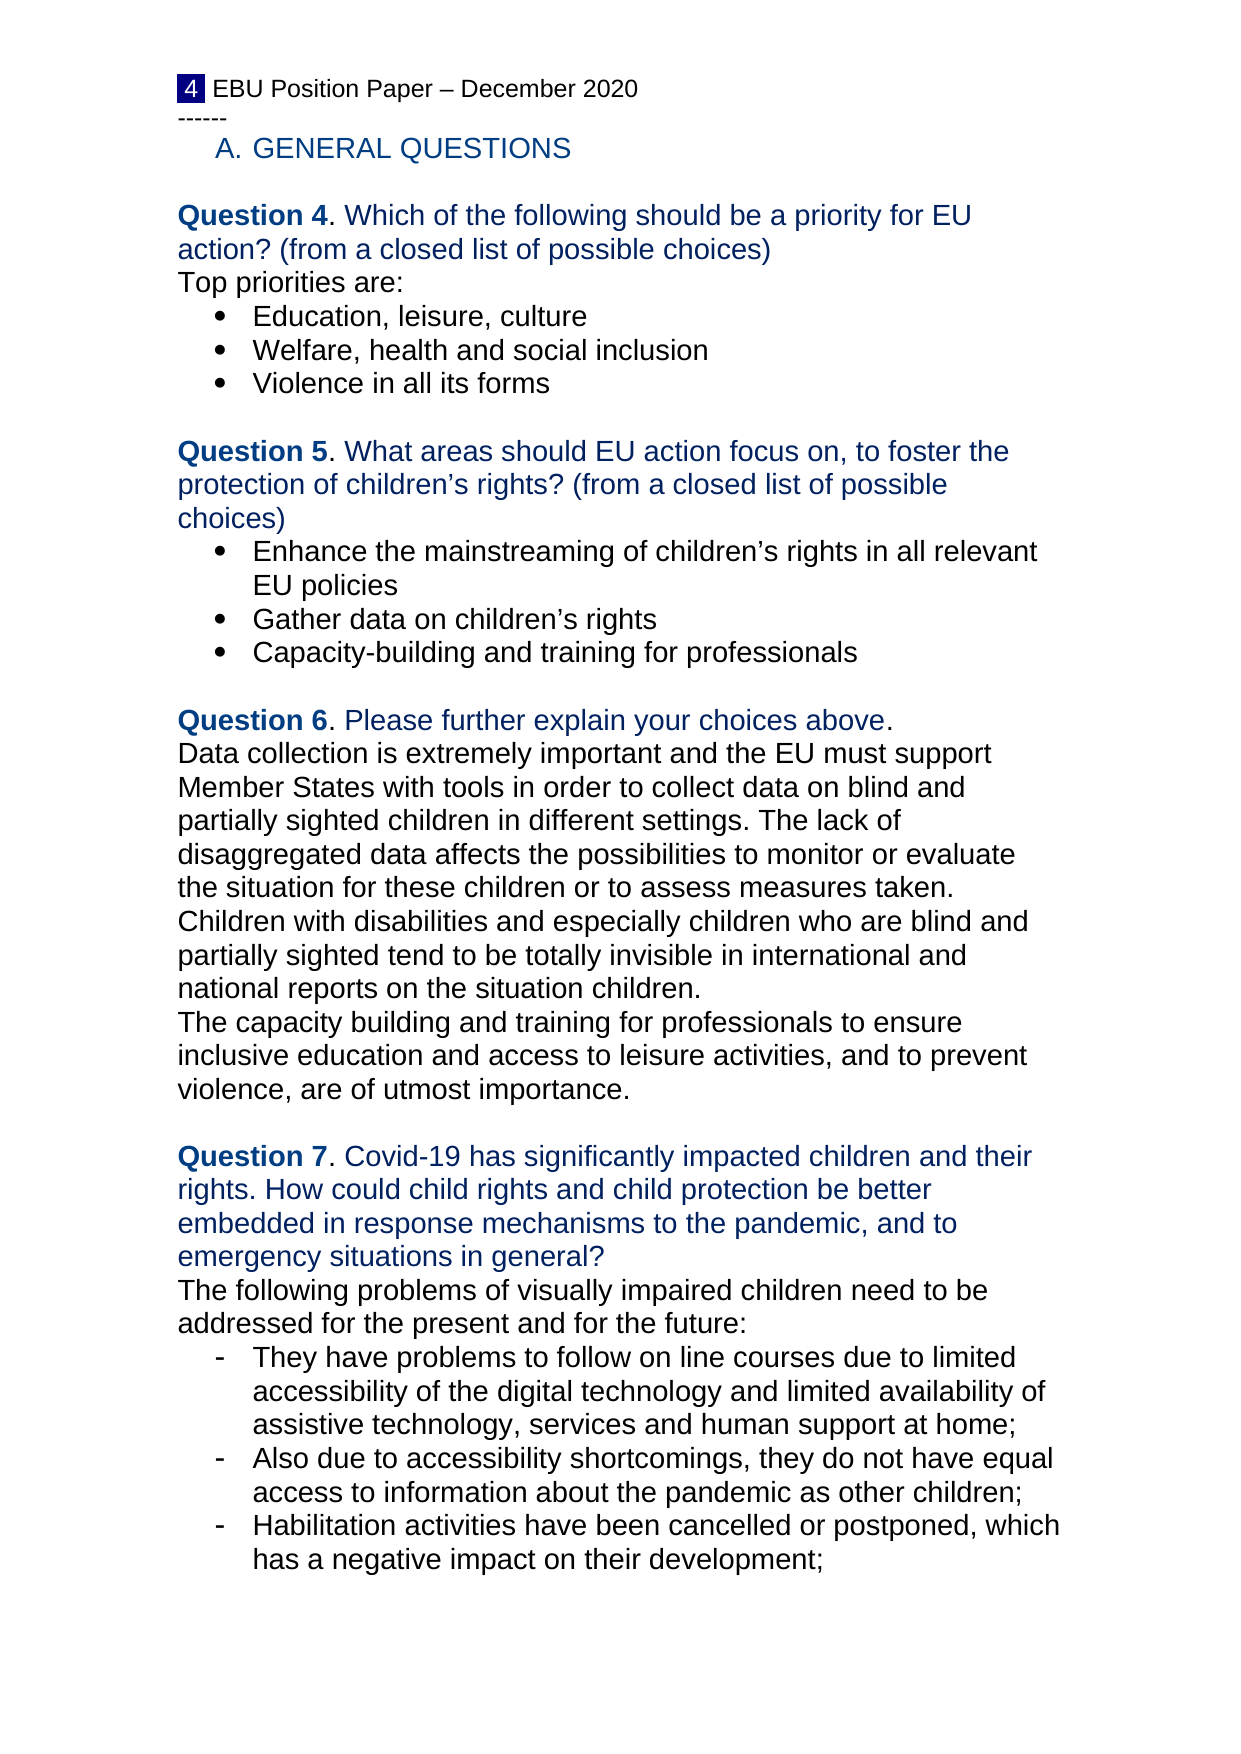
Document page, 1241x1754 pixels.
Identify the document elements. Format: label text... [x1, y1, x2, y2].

text Question 6. Please further explain your choices above. [177, 703, 1063, 736]
list Habilitation activities have been cancelled or postponed, which has a negative impact on their development; [215, 1508, 1063, 1576]
text The capacity building and training for professionals to ensure inclusive education and access to leisure activities, and to prevent violence, are of utmost importance. [177, 1005, 1063, 1105]
text Question 7. Covid-19 has significantly impacted children and their rights. How could child rights and child protection be better embedded in response mechanisms to the pandemic, and to emergency situations in general? [177, 1139, 1063, 1273]
list Also due to accessibility shortcomings, they do not have equal access to information about the pandemic as other children; [215, 1441, 1063, 1508]
list Welfare, health and social inclusion [215, 333, 1063, 367]
list They have problems to follow on line courses due to limited accessibility of the digital technology and limited availability of assistive technology, services and human support at home; [215, 1340, 1063, 1441]
text Question 4. Which of the following should be a priority for EU action? (from a closed list of possible choices) [177, 198, 1063, 266]
text Top priorities are: [177, 266, 1063, 299]
list Gather data on children’s rights [215, 602, 1063, 636]
text Question 5. What areas should EU action focus on, to foster the protection of children’s rights? (from a closed list of possible choices) [177, 434, 1063, 534]
list Capacity-building and training for professionals [215, 636, 1063, 669]
text Children with disabilities and especially children who are blind and partially sighted tend to be totally invisible in international and national reports on the situation children. [177, 904, 1063, 1005]
list Education, leisure, culture [215, 299, 1063, 333]
list Violence in all its forms [215, 367, 1063, 400]
list Enhance the mainstreaming of children’s rights in all relevant EU policies [215, 534, 1063, 602]
list GENERAL QUESTIONS [215, 131, 1063, 165]
text Data collection is extremely important and the EU must support Member States with tools in order to collect data on blind and partially sighted children in different settings. The lack of disaggregated data affects the possibilities to monitor or evaluate the situation for these children or to assess measures taken. [177, 736, 1063, 904]
text The following problems of visually impaired children need to be addressed for the present and for the future: [177, 1273, 1063, 1340]
